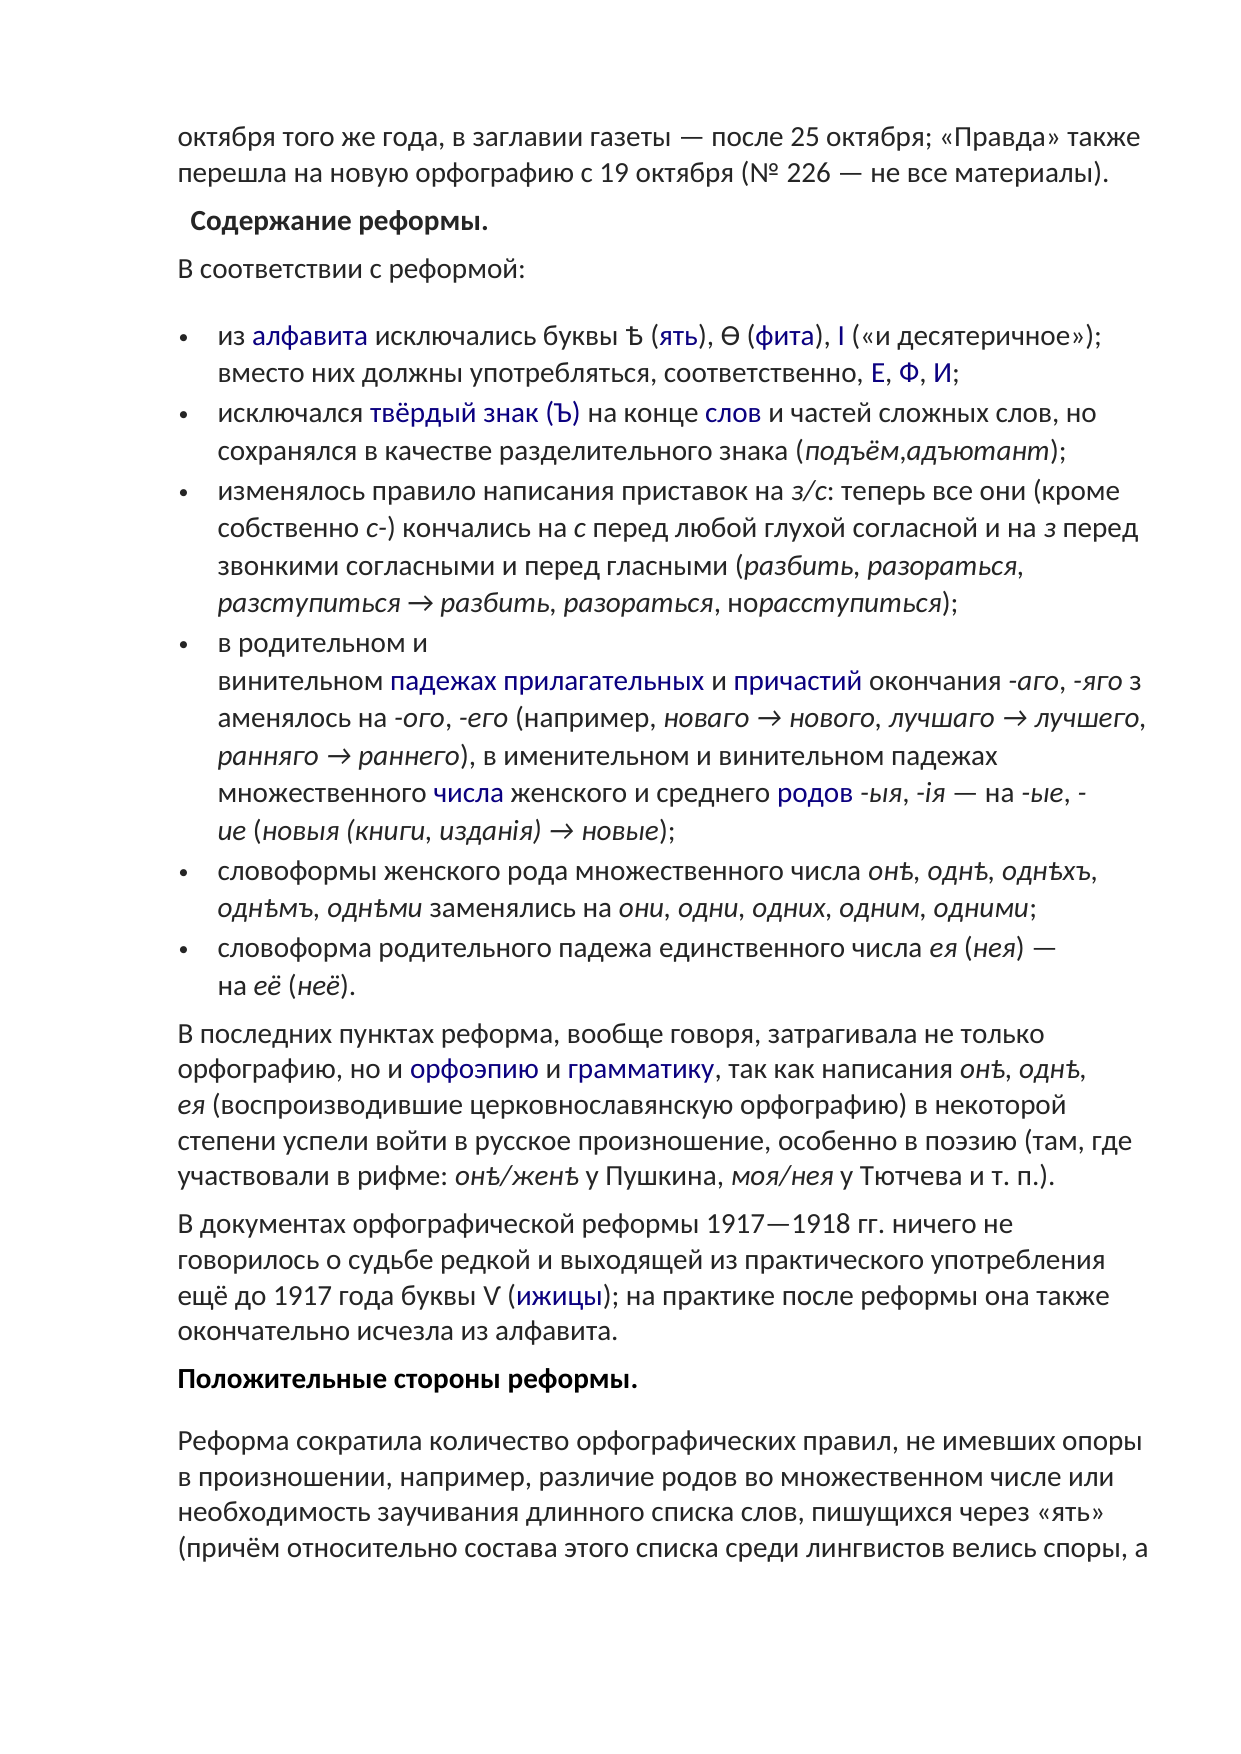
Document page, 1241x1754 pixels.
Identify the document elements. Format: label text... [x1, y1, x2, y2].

list словоформы женского рода множественного числа онѣ, однѣ, однѣхъ, однѣмъ, однѣми заменялись на они, одни, одних, одним, одними; [180, 850, 1152, 925]
text Положительные стороны реформы. [177, 1360, 1152, 1396]
list исключался твёрдый знак (Ъ) на конце слов и частей сложных слов, но сохранялся в качестве разделительного знака (подъём,адъютант); [180, 392, 1152, 467]
text В последних пунктах реформа, вообще говоря, затрагивала не только орфографию, но и орфоэпию и грамматику, так как написания онѣ, однѣ, ея (воспроизводившие церковнославянскую орфографию) в некоторой степени успели войти в русское произношение, особенно в поэзию (там, где участвовали в рифме: онѣ/женѣ у Пушкина, моя/нея у Тютчева и т. п.). [177, 1015, 1152, 1193]
list из алфавита исключались буквы Ѣ (ять), Ѳ (фита), І («и десятеричное»); вместо них должны употребляться, соответственно, Е, Ф, И; [180, 315, 1152, 390]
list словоформа родительного падежа единственного числа ея (нея) — на её (неё). [180, 927, 1152, 1002]
text В документах орфографической реформы 1917—1918 гг. ничего не говорилось о судьбе редкой и выходящей из практического употребления ещё до 1917 года буквы Ѵ (ижицы); на практике после реформы она также окончательно исчезла из алфавита. [177, 1205, 1152, 1348]
list в родительном и винительном падежах прилагательных и причастий окончания -аго, -яго заменялось на -ого, -его (например, новаго → нового, лучшаго → лучшего, ранняго → раннего), в именительном и винительном падежах множественного числа женского и среднего родов -ыя, -ія — на -ые, -ие (новыя (книги, изданія) → новые); [180, 622, 1152, 847]
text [177, 1422, 1152, 1565]
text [177, 118, 1152, 189]
text В соответствии с реформой: [177, 250, 1152, 286]
list изменялось правило написания приставок на з/с: теперь все они (кроме собственно с-) кончались на с перед любой глухой согласной и на з перед звонкими согласными и перед гласными (разбить, разораться, разступиться → разбить, разораться, норасступиться); [180, 470, 1152, 620]
text Содержание реформы. [177, 202, 1152, 237]
